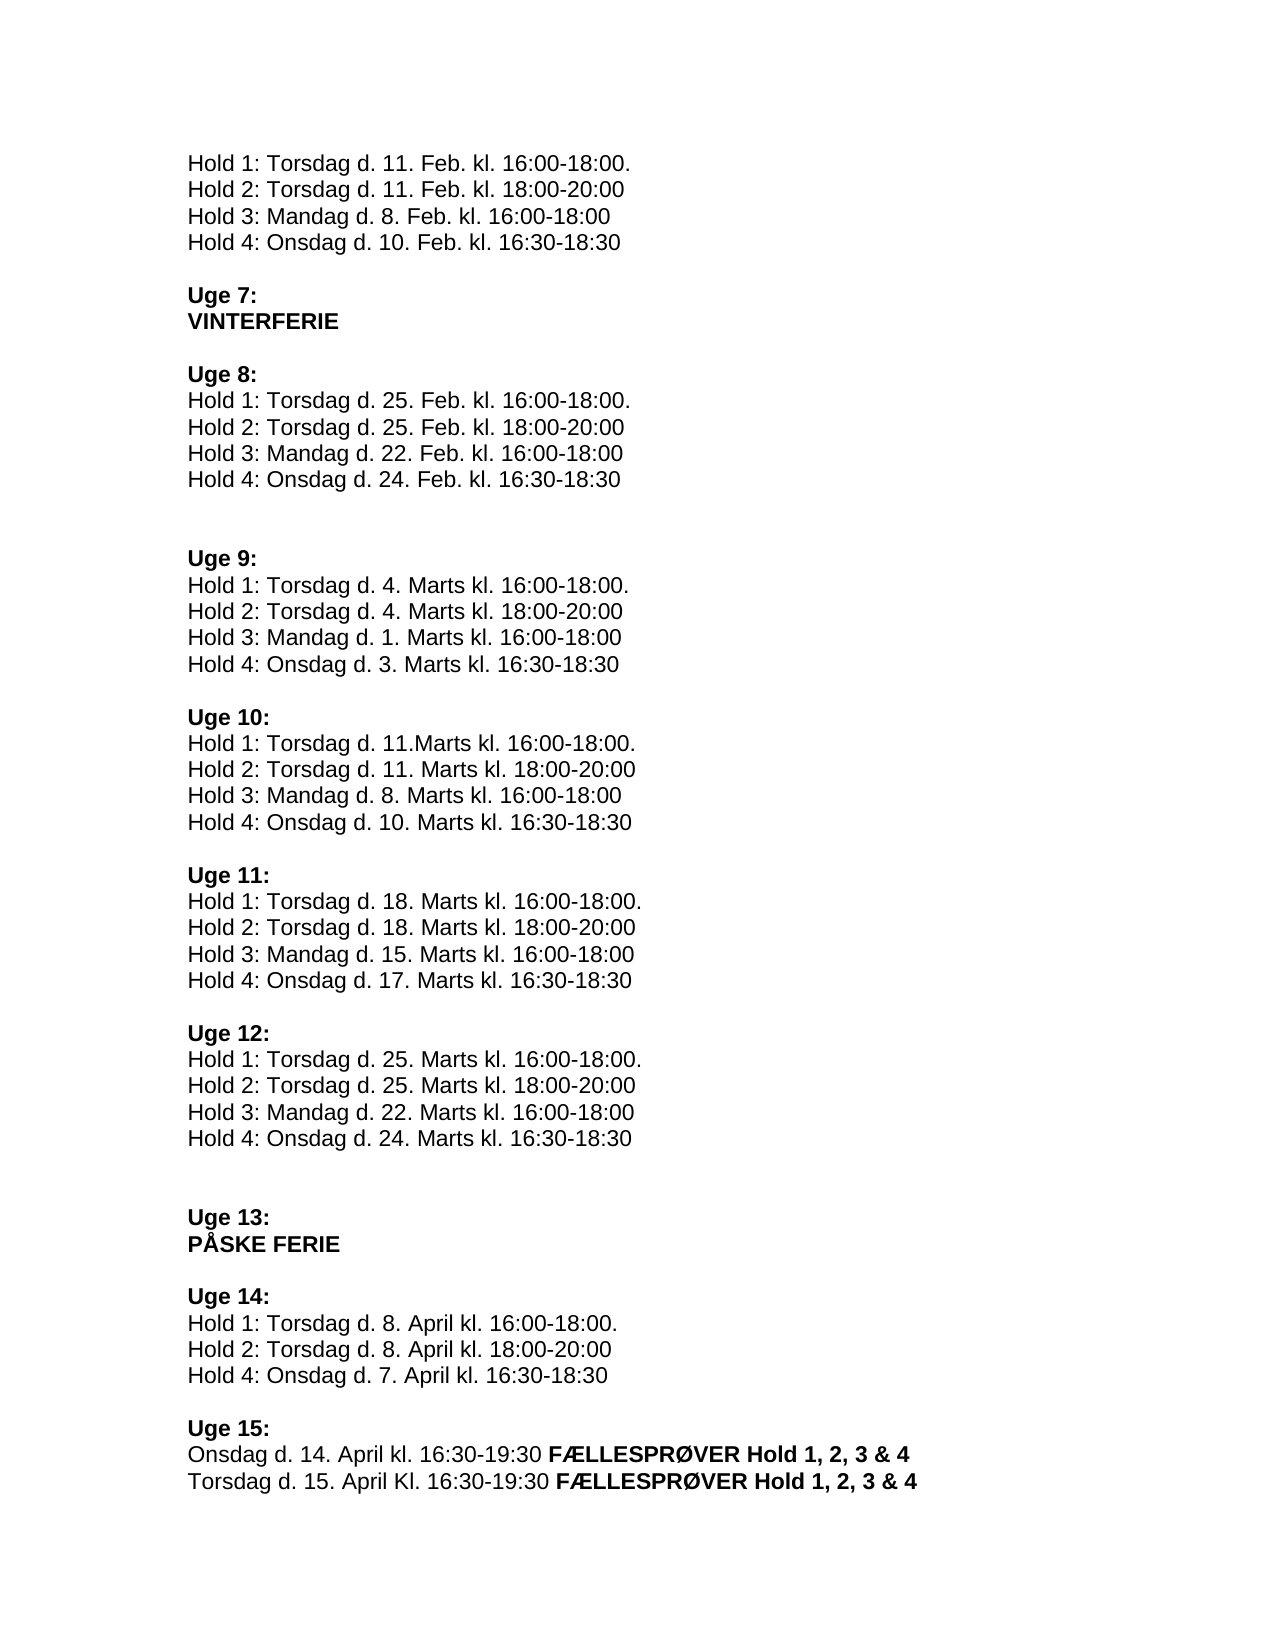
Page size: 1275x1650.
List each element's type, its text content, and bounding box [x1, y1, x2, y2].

text Uge 9: [187, 545, 1087, 572]
text Hold 1: Torsdag d. 25. Marts kl. 16:00-18:00. [187, 1046, 1087, 1072]
text Torsdag d. 15. April Kl. 16:30-19:30 FÆLLESPRØVER Hold 1, 2, 3 & 4 [187, 1468, 1087, 1494]
text Onsdag d. 14. April kl. 16:30-19:30 FÆLLESPRØVER Hold 1, 2, 3 & 4 [187, 1441, 1087, 1468]
text Uge 10: [187, 703, 1087, 730]
text Uge 15: [187, 1415, 1087, 1441]
text Hold 3: Mandag d. 1. Marts kl. 16:00-18:00 [187, 624, 1087, 651]
text Hold 2: Torsdag d. 8. April kl. 18:00-20:00 [187, 1336, 1087, 1362]
text Hold 3: Mandag d. 8. Feb. kl. 16:00-18:00 [187, 203, 1087, 229]
text Hold 3: Mandag d. 22. Feb. kl. 16:00-18:00 [187, 440, 1087, 466]
text Hold 2: Torsdag d. 25. Marts kl. 18:00-20:00 [187, 1072, 1087, 1099]
text Hold 4: Onsdag d. 7. April kl. 16:30-18:30 [187, 1362, 1087, 1389]
text Uge 12: [187, 1020, 1087, 1046]
text Hold 4: Onsdag d. 10. Feb. kl. 16:30-18:30 [187, 229, 1087, 255]
text Hold 2: Torsdag d. 18. Marts kl. 18:00-20:00 [187, 914, 1087, 941]
text Hold 4: Onsdag d. 3. Marts kl. 16:30-18:30 [187, 651, 1087, 677]
text Hold 2: Torsdag d. 4. Marts kl. 18:00-20:00 [187, 598, 1087, 624]
text Hold 1: Torsdag d. 25. Feb. kl. 16:00-18:00. [187, 387, 1087, 413]
text PÅSKE FERIE [187, 1231, 1087, 1257]
text Hold 1: Torsdag d. 4. Marts kl. 16:00-18:00. [187, 572, 1087, 598]
text Hold 2: Torsdag d. 11. Marts kl. 18:00-20:00 [187, 756, 1087, 782]
text Hold 4: Onsdag d. 17. Marts kl. 16:30-18:30 [187, 967, 1087, 993]
text Hold 2: Torsdag d. 25. Feb. kl. 18:00-20:00 [187, 413, 1087, 440]
text Hold 3: Mandag d. 8. Marts kl. 16:00-18:00 [187, 782, 1087, 809]
text Hold 4: Onsdag d. 24. Marts kl. 16:30-18:30 [187, 1125, 1087, 1151]
text Hold 3: Mandag d. 22. Marts kl. 16:00-18:00 [187, 1099, 1087, 1125]
text VINTERFERIE [187, 308, 1087, 334]
text Hold 1: Torsdag d. 11. Feb. kl. 16:00-18:00. [187, 150, 1087, 176]
text Hold 3: Mandag d. 15. Marts kl. 16:00-18:00 [187, 941, 1087, 967]
text Hold 2: Torsdag d. 11. Feb. kl. 18:00-20:00 [187, 176, 1087, 203]
text Uge 8: [187, 361, 1087, 387]
text Uge 14: [187, 1283, 1087, 1309]
text Hold 4: Onsdag d. 24. Feb. kl. 16:30-18:30 [187, 466, 1087, 493]
text Uge 11: [187, 862, 1087, 888]
text Hold 4: Onsdag d. 10. Marts kl. 16:30-18:30 [187, 809, 1087, 835]
text Hold 1: Torsdag d. 18. Marts kl. 16:00-18:00. [187, 888, 1087, 914]
text Hold 1: Torsdag d. 8. April kl. 16:00-18:00. [187, 1309, 1087, 1336]
text Uge 7: [187, 282, 1087, 308]
text Uge 13: [187, 1204, 1087, 1231]
text Hold 1: Torsdag d. 11.Marts kl. 16:00-18:00. [187, 730, 1087, 756]
